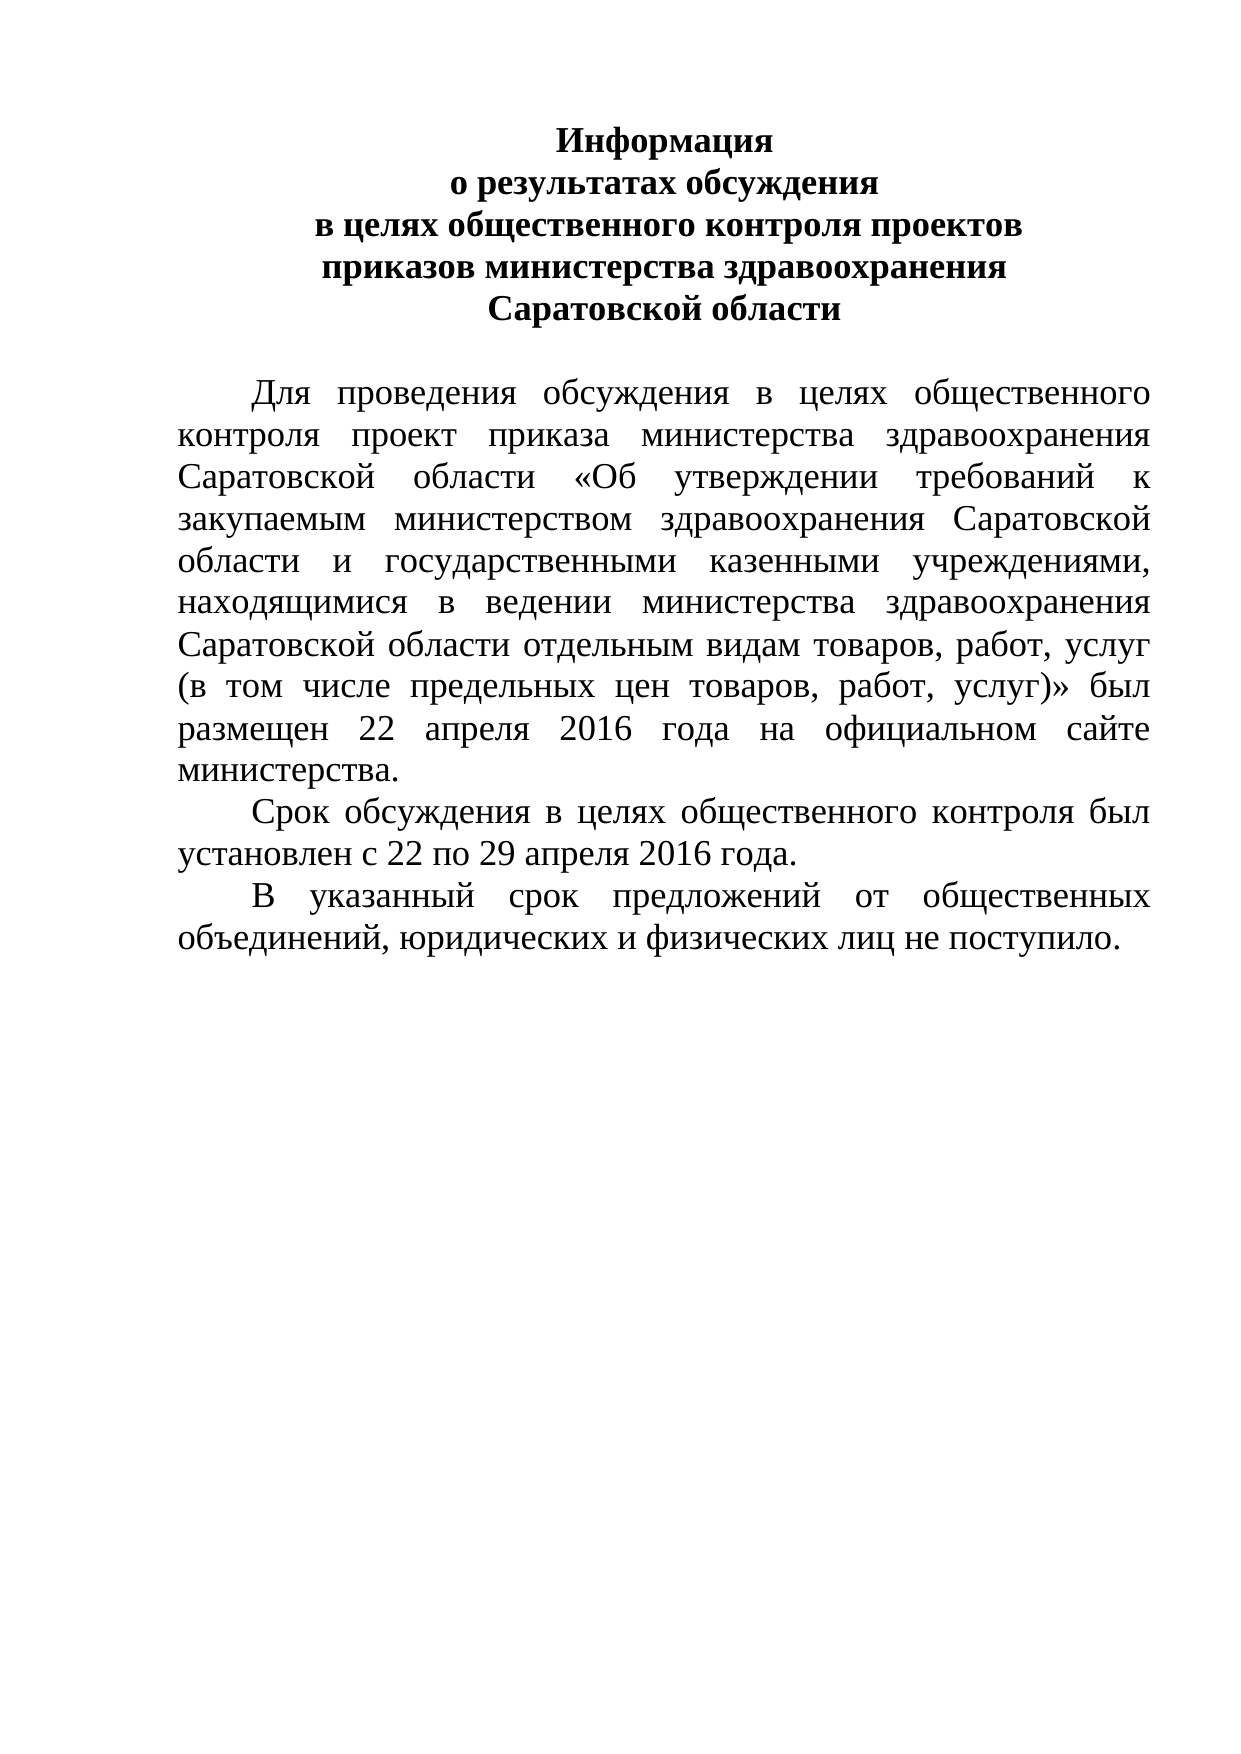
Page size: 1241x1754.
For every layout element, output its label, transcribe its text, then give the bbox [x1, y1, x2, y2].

text В указанный срок предложений от общественных объединений, юридических и физических лиц не поступило. [177, 874, 1152, 958]
text Для проведения обсуждения в целях общественного контроля проект приказа министерства здравоохранения Саратовской области «Об утверждении требований к закупаемым министерством здравоохранения Саратовской области и государственными казенными учреждениями, находящимися в ведении министерства здравоохранения Саратовской области отдельным видам товаров, работ, услуг (в том числе предельных цен товаров, работ, услуг)» был размещен 22 апреля 2016 года на официальном сайте министерства. [177, 370, 1152, 790]
text Информация [177, 118, 1152, 160]
text в целях общественного контроля проектов [177, 202, 1152, 244]
text приказов министерства здравоохранения [177, 244, 1152, 286]
text Саратовской области [177, 286, 1152, 328]
text Срок обсуждения в целях общественного контроля был установлен с 22 по 29 апреля 2016 года. [177, 790, 1152, 874]
text о результатах обсуждения [177, 160, 1152, 202]
